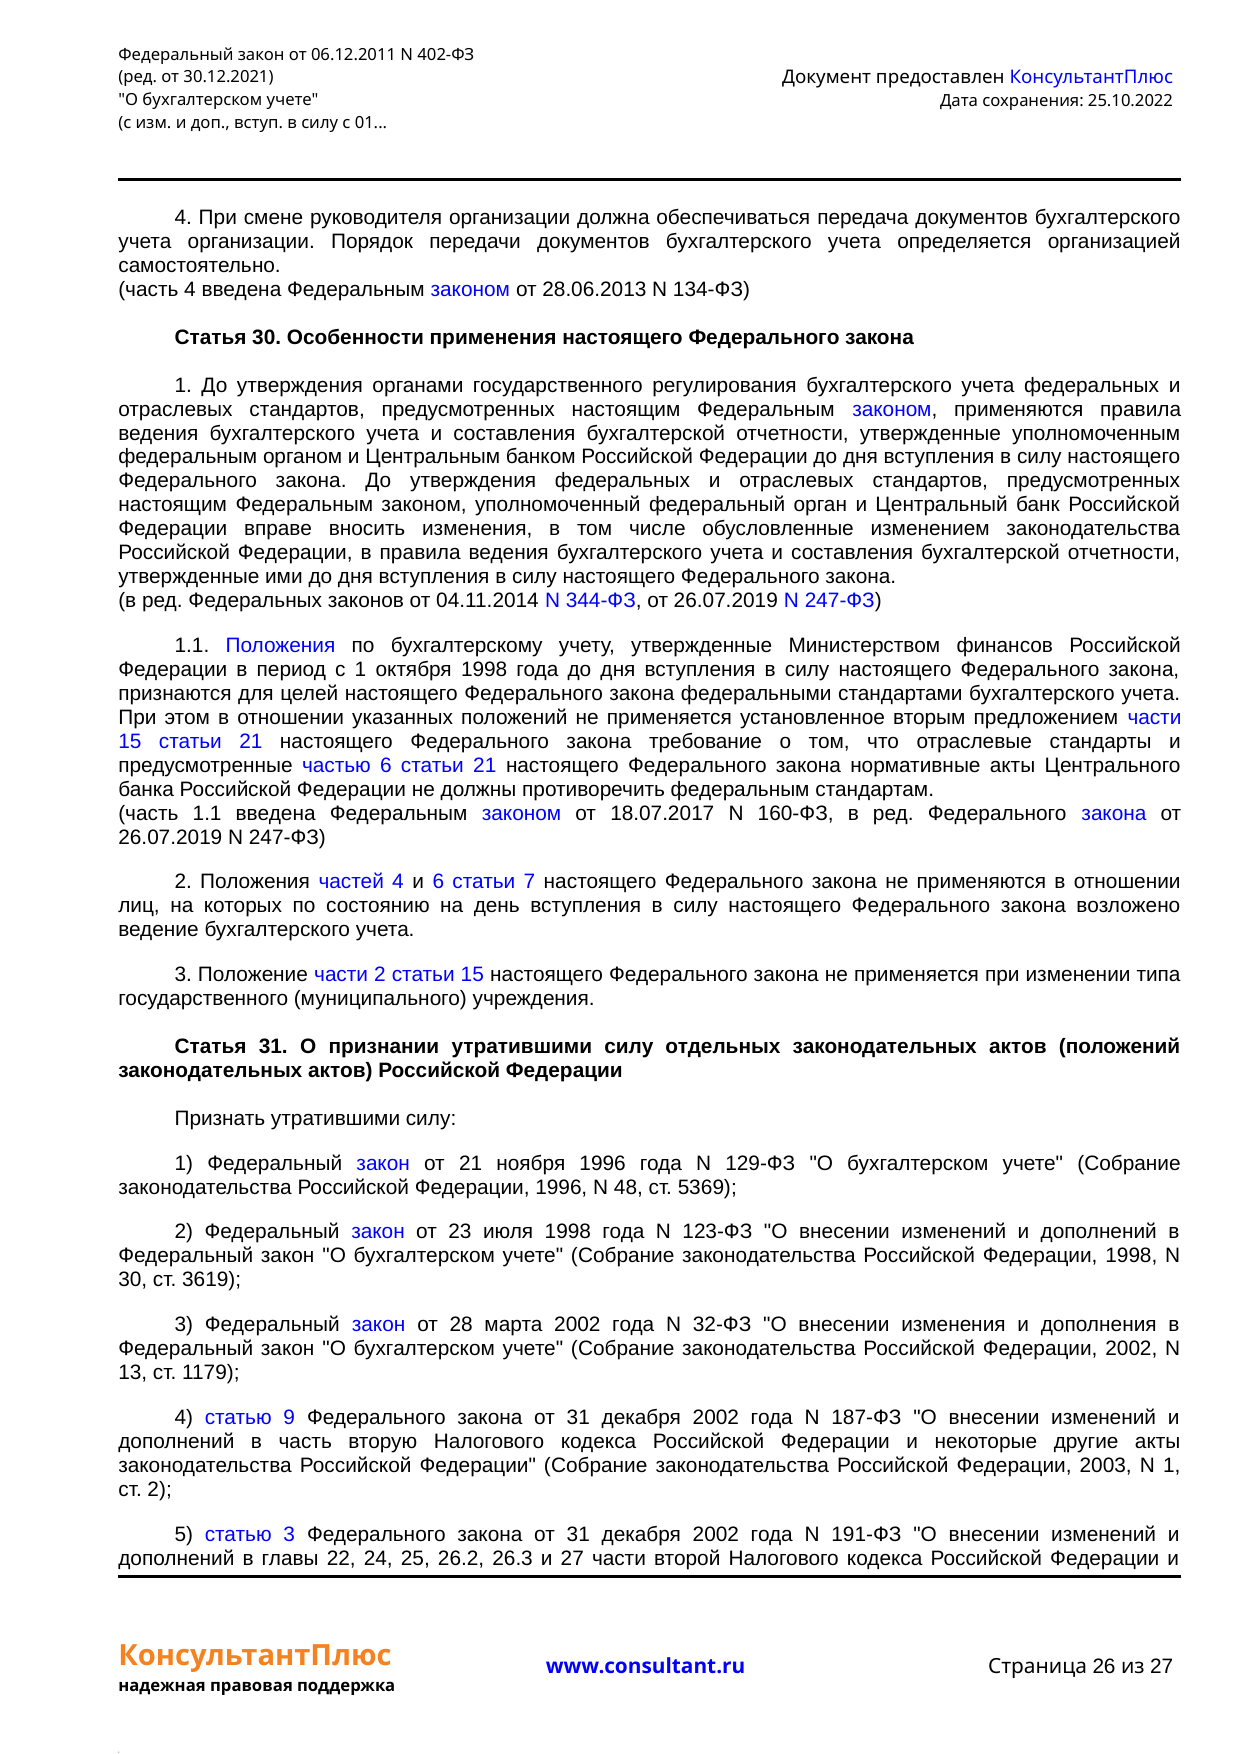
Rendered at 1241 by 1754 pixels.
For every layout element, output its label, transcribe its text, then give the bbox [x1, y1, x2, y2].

text (часть 4 введена Федеральным законом от 28.06.2013 N 134-ФЗ) [118, 277, 1181, 301]
text 1.1. Положения по бухгалтерскому учету, утвержденные Министерством финансов Российской Федерации в период с 1 октября 1998 года до дня вступления в силу настоящего Федерального закона, признаются для целей настоящего Федерального закона федеральными стандартами бухгалтерского учета. При этом в отношении указанных положений не применяется установленное вторым предложением части 15 статьи 21 настоящего Федерального закона требование о том, что отраслевые стандарты и предусмотренные частью 6 статьи 21 настоящего Федерального закона нормативные акты Центрального банка Российской Федерации не должны противоречить федеральным стандартам. [118, 633, 1181, 801]
text 2) Федеральный закон от 23 июля 1998 года N 123-ФЗ "О внесении изменений и дополнений в Федеральный закон "О бухгалтерском учете" (Собрание законодательства Российской Федерации, 1998, N 30, ст. 3619); [118, 1219, 1181, 1291]
title Статья 31. О признании утратившими силу отдельных законодательных актов (положений законодательных актов) Российской Федерации [118, 1034, 1181, 1082]
text Признать утратившими силу: [118, 1106, 1181, 1130]
text 3. Положение части 2 статьи 15 настоящего Федерального закона не применяется при изменении типа государственного (муниципального) учреждения. [118, 962, 1181, 1010]
text 1. До утверждения органами государственного регулирования бухгалтерского учета федеральных и отраслевых стандартов, предусмотренных настоящим Федеральным законом, применяются правила ведения бухгалтерского учета и составления бухгалтерской отчетности, утвержденные уполномоченным федеральным органом и Центральным банком Российской Федерации до дня вступления в силу настоящего Федерального закона. До утверждения федеральных и отраслевых стандартов, предусмотренных настоящим Федеральным законом, уполномоченный федеральный орган и Центральный банк Российской Федерации вправе вносить изменения, в том числе обусловленные изменением законодательства Российской Федерации, в правила ведения бухгалтерского учета и составления бухгалтерской отчетности, утвержденные ими до дня вступления в силу настоящего Федерального закона. [118, 372, 1181, 588]
text 4) статью 9 Федерального закона от 31 декабря 2002 года N 187-ФЗ "О внесении изменений и дополнений в часть вторую Налогового кодекса Российской Федерации и некоторые другие акты законодательства Российской Федерации" (Собрание законодательства Российской Федерации, 2003, N 1, ст. 2); [118, 1405, 1181, 1501]
text 4. При смене руководителя организации должна обеспечиваться передача документов бухгалтерского учета организации. Порядок передачи документов бухгалтерского учета определяется организацией самостоятельно. [118, 205, 1181, 277]
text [118, 1521, 1181, 1569]
text (в ред. Федеральных законов от 04.11.2014 N 344-ФЗ, от 26.07.2019 N 247-ФЗ) [118, 588, 1181, 612]
title Статья 30. Особенности применения настоящего Федерального закона [118, 324, 1181, 348]
text 3) Федеральный закон от 28 марта 2002 года N 32-ФЗ "О внесении изменения и дополнения в Федеральный закон "О бухгалтерском учете" (Собрание законодательства Российской Федерации, 2002, N 13, ст. 1179); [118, 1312, 1181, 1384]
text 1) Федеральный закон от 21 ноября 1996 года N 129-ФЗ "О бухгалтерском учете" (Собрание законодательства Российской Федерации, 1996, N 48, ст. 5369); [118, 1151, 1181, 1198]
text 2. Положения частей 4 и 6 статьи 7 настоящего Федерального закона не применяются в отношении лиц, на которых по состоянию на день вступления в силу настоящего Федерального закона возложено ведение бухгалтерского учета. [118, 869, 1181, 941]
text (часть 1.1 введена Федеральным законом от 18.07.2017 N 160-ФЗ, в ред. Федерального закона от 26.07.2019 N 247-ФЗ) [118, 801, 1181, 848]
